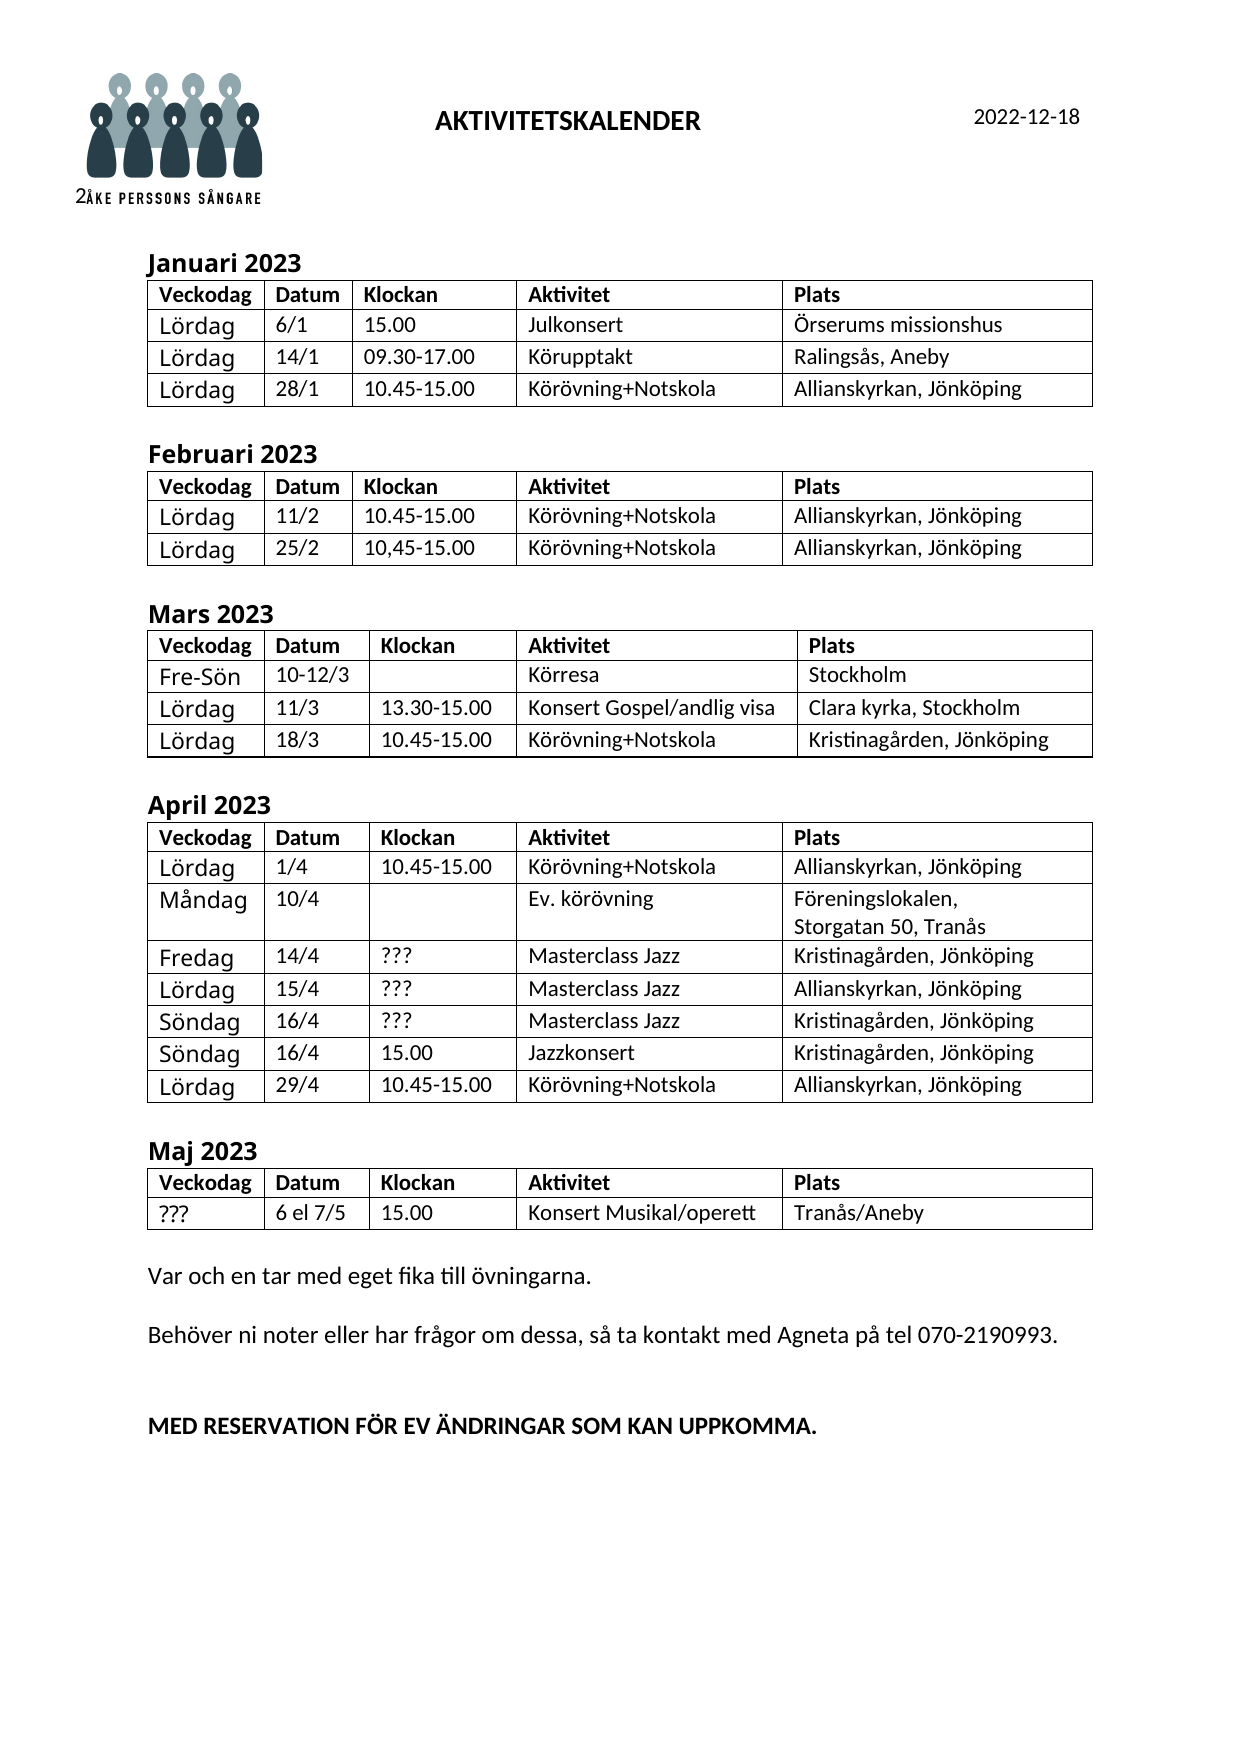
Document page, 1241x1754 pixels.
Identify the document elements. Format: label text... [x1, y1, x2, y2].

table_cell 6/1 [265, 310, 352, 341]
table_header Plats [783, 823, 1092, 851]
table_cell Ralingsås, Aneby [783, 342, 1092, 373]
table_cell 10/4 [265, 884, 369, 940]
table_cell ??? [370, 941, 516, 973]
table_cell 15.00 [353, 310, 516, 341]
table_cell Körövning+Notskola [517, 725, 797, 756]
table_header Plats [783, 1169, 1092, 1197]
text Januari 2023 [148, 246, 1092, 279]
table_header Datum [265, 281, 352, 309]
table_cell 10.45-15.00 [370, 1071, 516, 1102]
table_cell Körövning+Notskola [517, 534, 782, 565]
table_cell Lördag [148, 974, 264, 1005]
table_cell Körövning+Notskola [517, 501, 782, 532]
table_cell Körövning+Notskola [517, 852, 782, 883]
table_cell Lördag [148, 310, 264, 341]
table_cell 6 el 7/5 [265, 1198, 369, 1229]
table_cell 10.45-15.00 [370, 852, 516, 883]
table_cell Söndag [148, 1038, 264, 1069]
text April 2023 [148, 788, 1092, 822]
table_cell Allianskyrkan, Jönköping [783, 374, 1092, 406]
table_header Plats [783, 281, 1092, 309]
table_cell Konsert Musikal/operett [517, 1198, 782, 1229]
text Maj 2023 [148, 1133, 1092, 1167]
table_cell Stockholm [798, 661, 1092, 692]
table_header Veckodag [148, 472, 264, 500]
table_cell Allianskyrkan, Jönköping [783, 852, 1092, 883]
text Behöver ni noter eller har frågor om dessa, så ta kontakt med Agneta på tel 070-2190993. [148, 1319, 1092, 1349]
table_cell ??? [370, 974, 516, 1005]
table_header Klockan [370, 631, 516, 659]
table_cell 10-12/3 [265, 661, 369, 692]
table_header Klockan [353, 281, 516, 309]
table_cell 14/1 [265, 342, 352, 373]
table_cell 10.45-15.00 [370, 725, 516, 756]
table_header Aktivitet [517, 823, 782, 851]
table_cell Fredag [148, 941, 264, 973]
table_header Aktivitet [517, 631, 797, 659]
table_cell Lördag [148, 1071, 264, 1102]
table_cell Körupptakt [517, 342, 782, 373]
table_cell Julkonsert [517, 310, 782, 341]
table_cell Söndag [148, 1006, 264, 1037]
table_cell ??? [370, 1006, 516, 1037]
table_header Datum [265, 472, 352, 500]
table_cell 16/4 [265, 1038, 369, 1069]
table_cell 1/4 [265, 852, 369, 883]
picture [86, 73, 263, 204]
table_cell [370, 884, 516, 940]
table_cell 11/3 [265, 693, 369, 724]
table_cell Konsert Gospel/andlig visa [517, 693, 797, 724]
table_cell Ev. körövning [517, 884, 782, 940]
table_cell Masterclass Jazz [517, 941, 782, 973]
table_cell 16/4 [265, 1006, 369, 1037]
table_cell 28/1 [265, 374, 352, 406]
table_header Klockan [370, 1169, 516, 1197]
table_header Veckodag [148, 631, 264, 659]
table_cell Allianskyrkan, Jönköping [783, 501, 1092, 532]
table_cell Körresa [517, 661, 797, 692]
table_cell 15/4 [265, 974, 369, 1005]
table_cell Jazzkonsert [517, 1038, 782, 1069]
table_cell Kristinagården, Jönköping [798, 725, 1092, 756]
table_header Datum [265, 631, 369, 659]
text Var och en tar med eget fika till övningarna. [148, 1260, 1092, 1291]
table_cell Kristinagården, Jönköping [783, 1038, 1092, 1069]
table_cell 10,45-15.00 [353, 534, 516, 565]
table_cell Örserums missionshus [783, 310, 1092, 341]
table_header Klockan [353, 472, 516, 500]
text Mars 2023 [148, 596, 1092, 630]
table_header Veckodag [148, 1169, 264, 1197]
table_cell Lördag [148, 725, 264, 756]
table_cell Allianskyrkan, Jönköping [783, 534, 1092, 565]
table_header Datum [265, 1169, 369, 1197]
table_cell Tranås/Aneby [783, 1198, 1092, 1229]
table_cell Allianskyrkan, Jönköping [783, 1071, 1092, 1102]
table_cell Kristinagården, Jönköping [783, 1006, 1092, 1037]
text MED RESERVATION FÖR EV ÄNDRINGAR SOM KAN UPPKOMMA. [148, 1411, 1092, 1441]
table_header Aktivitet [517, 1169, 782, 1197]
table_cell Fre-Sön [148, 661, 264, 692]
table_cell Måndag [148, 884, 264, 940]
table_cell Lördag [148, 693, 264, 724]
table_cell 15.00 [370, 1198, 516, 1229]
table_cell 14/4 [265, 941, 369, 973]
table_cell [370, 661, 516, 692]
table_cell 09.30-17.00 [353, 342, 516, 373]
table_cell Lördag [148, 342, 264, 373]
table_cell Lördag [148, 852, 264, 883]
table_cell Föreningslokalen, Storgatan 50, Tranås [783, 884, 1092, 940]
table_header Klockan [370, 823, 516, 851]
table_cell Körövning+Notskola [517, 374, 782, 406]
table_header Plats [798, 631, 1092, 659]
table_cell 15.00 [370, 1038, 516, 1069]
table_cell 10.45-15.00 [353, 501, 516, 532]
table_header Aktivitet [517, 281, 782, 309]
table_header Aktivitet [517, 472, 782, 500]
table_cell 25/2 [265, 534, 352, 565]
table_cell Körövning+Notskola [517, 1071, 782, 1102]
table_cell Masterclass Jazz [517, 1006, 782, 1037]
table_cell Clara kyrka, Stockholm [798, 693, 1092, 724]
table_cell Kristinagården, Jönköping [783, 941, 1092, 973]
table_cell 11/2 [265, 501, 352, 532]
table_header Plats [783, 472, 1092, 500]
table_cell ??? [148, 1198, 264, 1229]
table_cell 29/4 [265, 1071, 369, 1102]
table_header Datum [265, 823, 369, 851]
table_cell Lördag [148, 501, 264, 532]
table_cell 13.30-15.00 [370, 693, 516, 724]
table_header Veckodag [148, 823, 264, 851]
table_header Veckodag [148, 281, 264, 309]
table_cell 10.45-15.00 [353, 374, 516, 406]
text Februari 2023 [148, 437, 1092, 471]
table_cell 18/3 [265, 725, 369, 756]
table_cell Lördag [148, 374, 264, 406]
table_cell Allianskyrkan, Jönköping [783, 974, 1092, 1005]
table_cell Lördag [148, 534, 264, 565]
table_cell Masterclass Jazz [517, 974, 782, 1005]
